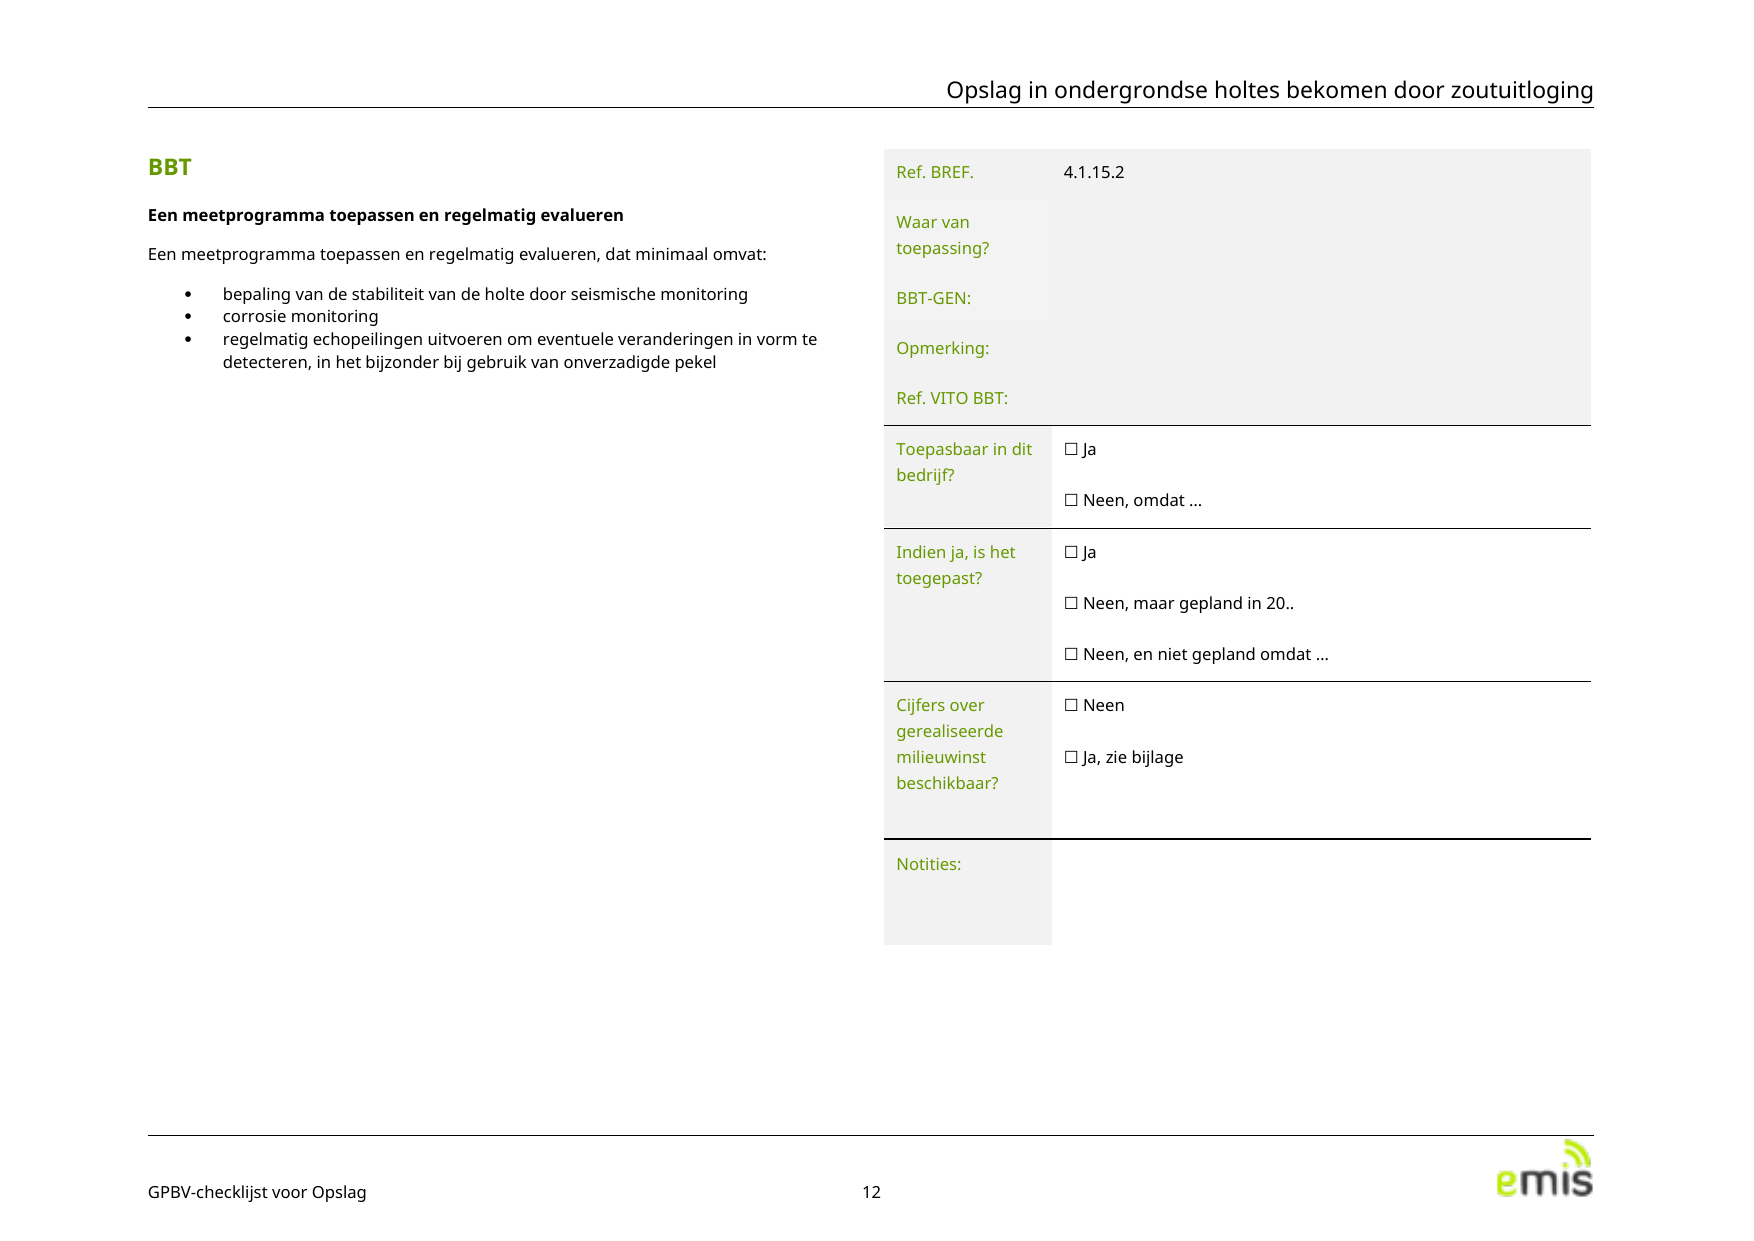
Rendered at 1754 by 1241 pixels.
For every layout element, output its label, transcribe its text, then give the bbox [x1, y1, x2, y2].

table_header [870, 134, 1606, 959]
text Opslag in ondergrondse holtes bekomen door zoutuitloging [148, 74, 1594, 107]
picture [1496, 1138, 1595, 1199]
table_header BBT Een meetprogramma toepassen en regelmatig evalueren Een meetprogramma toepassen en regelmatig evalueren, dat minimaal omvat: bepaling van de stabiliteit van de holte door seismische monitoring corrosie monitoring regelmatig echopeilingen uitvoeren om eventuele veranderingen in vorm te detecteren, in het bijzonder bij gebruik van onverzadigde pekel [133, 134, 869, 959]
